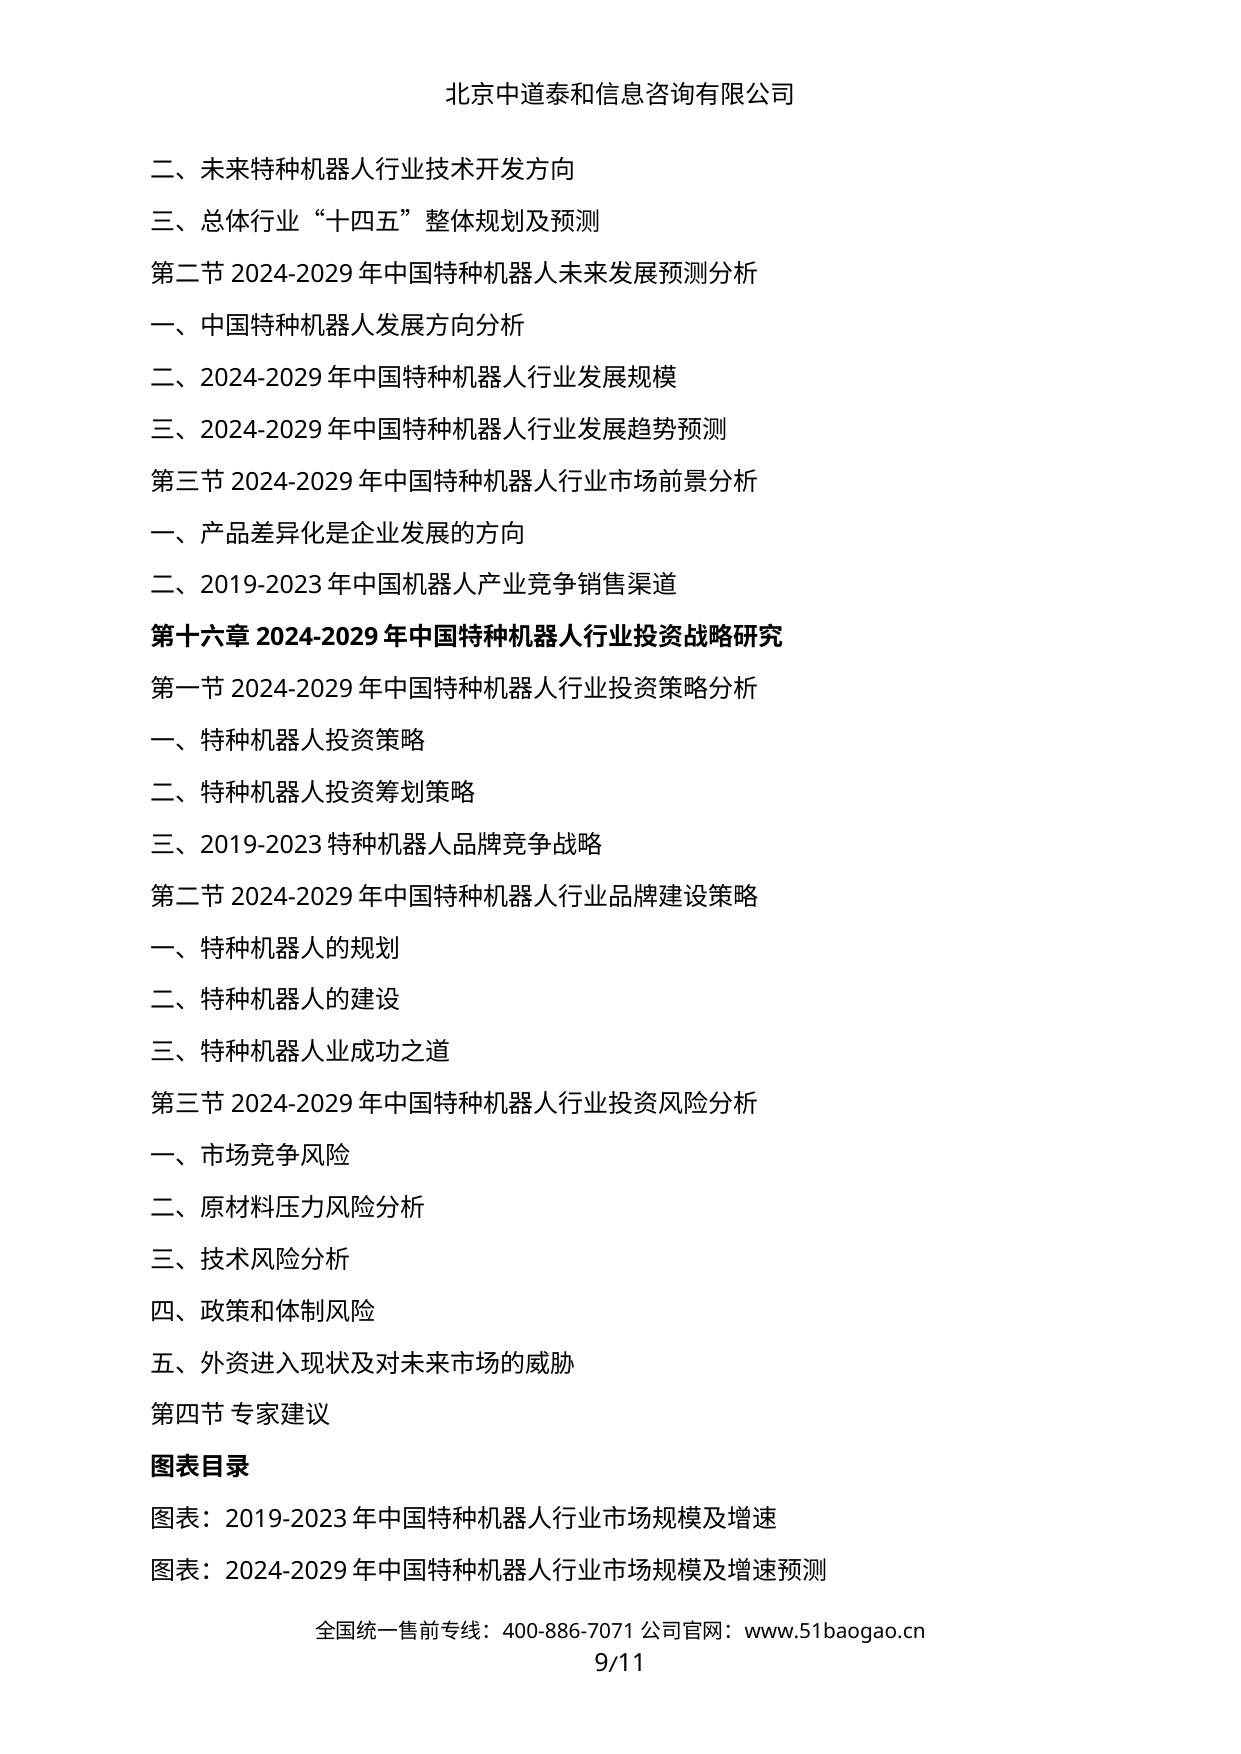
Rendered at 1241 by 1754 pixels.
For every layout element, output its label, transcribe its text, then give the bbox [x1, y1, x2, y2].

text 五、外资进入现状及对未来市场的威胁 [150, 1343, 1090, 1379]
text 三、特种机器人业成功之道 [150, 1032, 1090, 1068]
text 二、未来特种机器人行业技术开发方向 [150, 150, 1090, 186]
text 第十六章 2024-2029年中国特种机器人行业投资战略研究 [150, 617, 1090, 653]
text 第二节 2024-2029年中国特种机器人未来发展预测分析 [150, 254, 1090, 290]
text 二、特种机器人投资筹划策略 [150, 772, 1090, 809]
text 四、政策和体制风险 [150, 1291, 1090, 1327]
text 一、特种机器人的规划 [150, 928, 1090, 964]
text 图表：2019-2023年中国特种机器人行业市场规模及增速 [150, 1499, 1090, 1535]
text 第三节 2024-2029年中国特种机器人行业投资风险分析 [150, 1084, 1090, 1120]
text 图表目录 [150, 1447, 1090, 1483]
text 一、产品差异化是企业发展的方向 [150, 513, 1090, 549]
text 二、2019-2023年中国机器人产业竞争销售渠道 [150, 565, 1090, 601]
text 一、特种机器人投资策略 [150, 721, 1090, 757]
text 二、特种机器人的建设 [150, 980, 1090, 1016]
text 三、总体行业“十四五”整体规划及预测 [150, 202, 1090, 238]
text 一、中国特种机器人发展方向分析 [150, 306, 1090, 342]
text 二、原材料压力风险分析 [150, 1187, 1090, 1224]
text 三、2024-2029年中国特种机器人行业发展趋势预测 [150, 409, 1090, 446]
text 一、市场竞争风险 [150, 1136, 1090, 1172]
text 第一节 2024-2029年中国特种机器人行业投资策略分析 [150, 669, 1090, 705]
text 第二节 2024-2029年中国特种机器人行业品牌建设策略 [150, 876, 1090, 912]
text 二、2024-2029年中国特种机器人行业发展规模 [150, 357, 1090, 394]
text 第四节 专家建议 [150, 1395, 1090, 1431]
text 第三节 2024-2029年中国特种机器人行业市场前景分析 [150, 461, 1090, 497]
text 三、技术风险分析 [150, 1239, 1090, 1276]
text 三、2019-2023特种机器人品牌竞争战略 [150, 824, 1090, 861]
text 图表：2024-2029年中国特种机器人行业市场规模及增速预测 [150, 1551, 1090, 1587]
